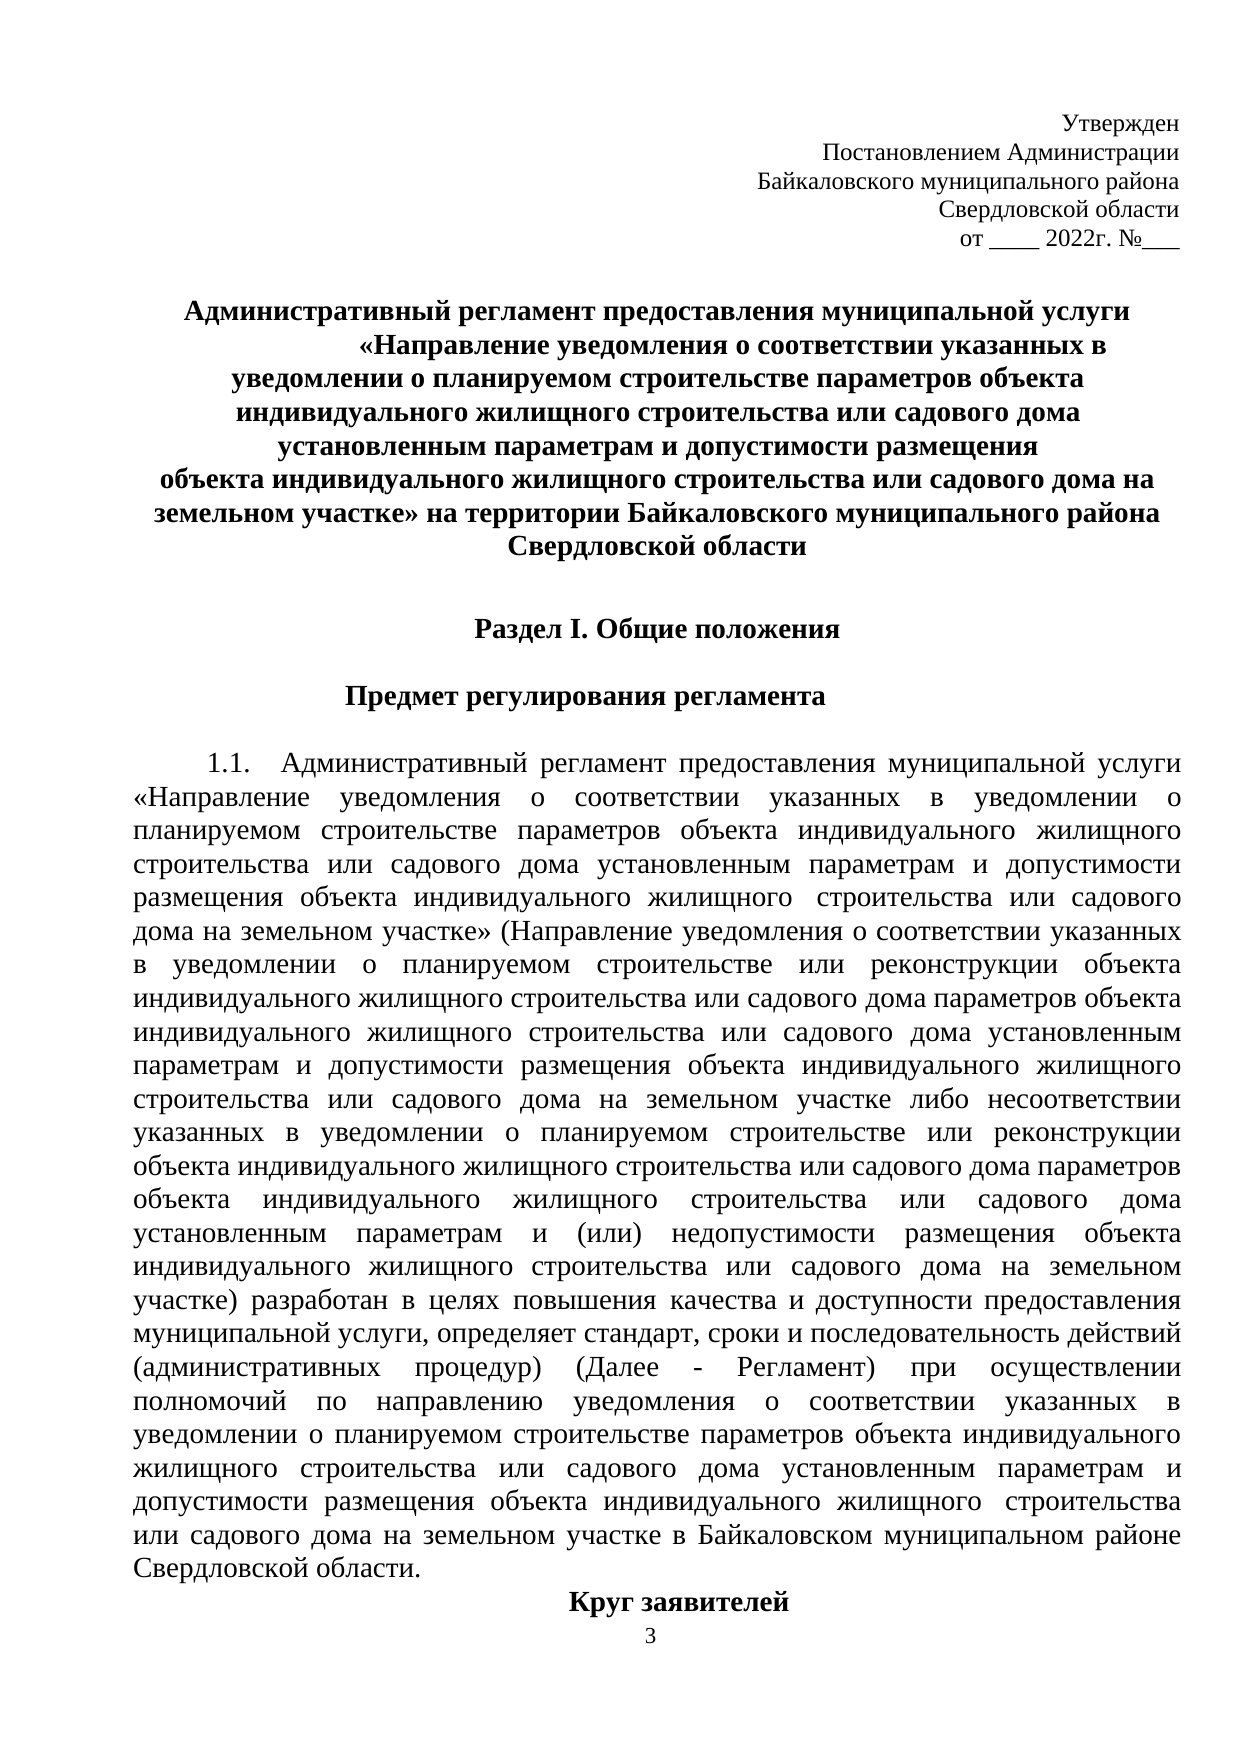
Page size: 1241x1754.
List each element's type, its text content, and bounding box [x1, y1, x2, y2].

subtitle «Направление уведомления о соответствии указанных в уведомлении о планируемом строительстве параметров объекта индивидуального жилищного строительства или садового дома установленным параметрам и допустимости размещения [178, 327, 1138, 461]
text Предмет регулирования регламента [345, 678, 1205, 712]
list Административный регламент предоставления муниципальной услуги «Направление уведомления о соответствии указанных в уведомлении о планируемом строительстве параметров объекта индивидуального жилищного строительства или садового дома установленным параметрам и допустимости размещения объекта индивидуального жилищного строительства или садового дома на земельном участке» (Направление уведомления о соответствии указанных в уведомлении о планируемом строительстве или реконструкции объекта индивидуального жилищного строительства или садового дома параметров объекта индивидуального жилищного строительства или садового дома установленным параметрам и допустимости размещения объекта индивидуального жилищного строительства или садового дома на земельном участке либо несоответствии указанных в уведомлении о планируемом строительстве или реконструкции объекта индивидуального жилищного строительства или садового дома параметров объекта индивидуального жилищного строительства или садового дома установленным параметрам и (или) недопустимости размещения объекта индивидуального жилищного строительства или садового дома на земельном участке) разработан в целях повышения качества и доступности предоставления муниципальной услуги, определяет стандарт, сроки и последовательность действий (административных процедур) (Далее - Регламент) при осуществлении полномочий по направлению уведомления о соответствии указанных в уведомлении о планируемом строительстве параметров объекта индивидуального жилищного строительства или садового дома установленным параметрам и допустимости размещения объекта индивидуального жилищного строительства или садового дома на земельном участке в Байкаловском муниципальном районе Свердловской области. [133, 745, 1182, 1584]
subtitle Байкаловского муниципального района [135, 166, 1179, 194]
subtitle Административный регламент предоставления муниципальной услуги [135, 293, 1179, 327]
subtitle Круг заявителей [153, 1584, 1204, 1617]
subtitle Утвержден [135, 108, 1179, 137]
subtitle Раздел I. Общие положения [135, 611, 1179, 645]
subtitle Свердловской области [135, 194, 1179, 223]
subtitle Постановлением Администрации [135, 137, 1179, 166]
subtitle от ____ 2022г. №___ [135, 223, 1179, 252]
subtitle объекта индивидуального жилищного строительства или садового дома на земельном участке» на территории Байкаловского муниципального района Свердловской области [135, 461, 1179, 562]
